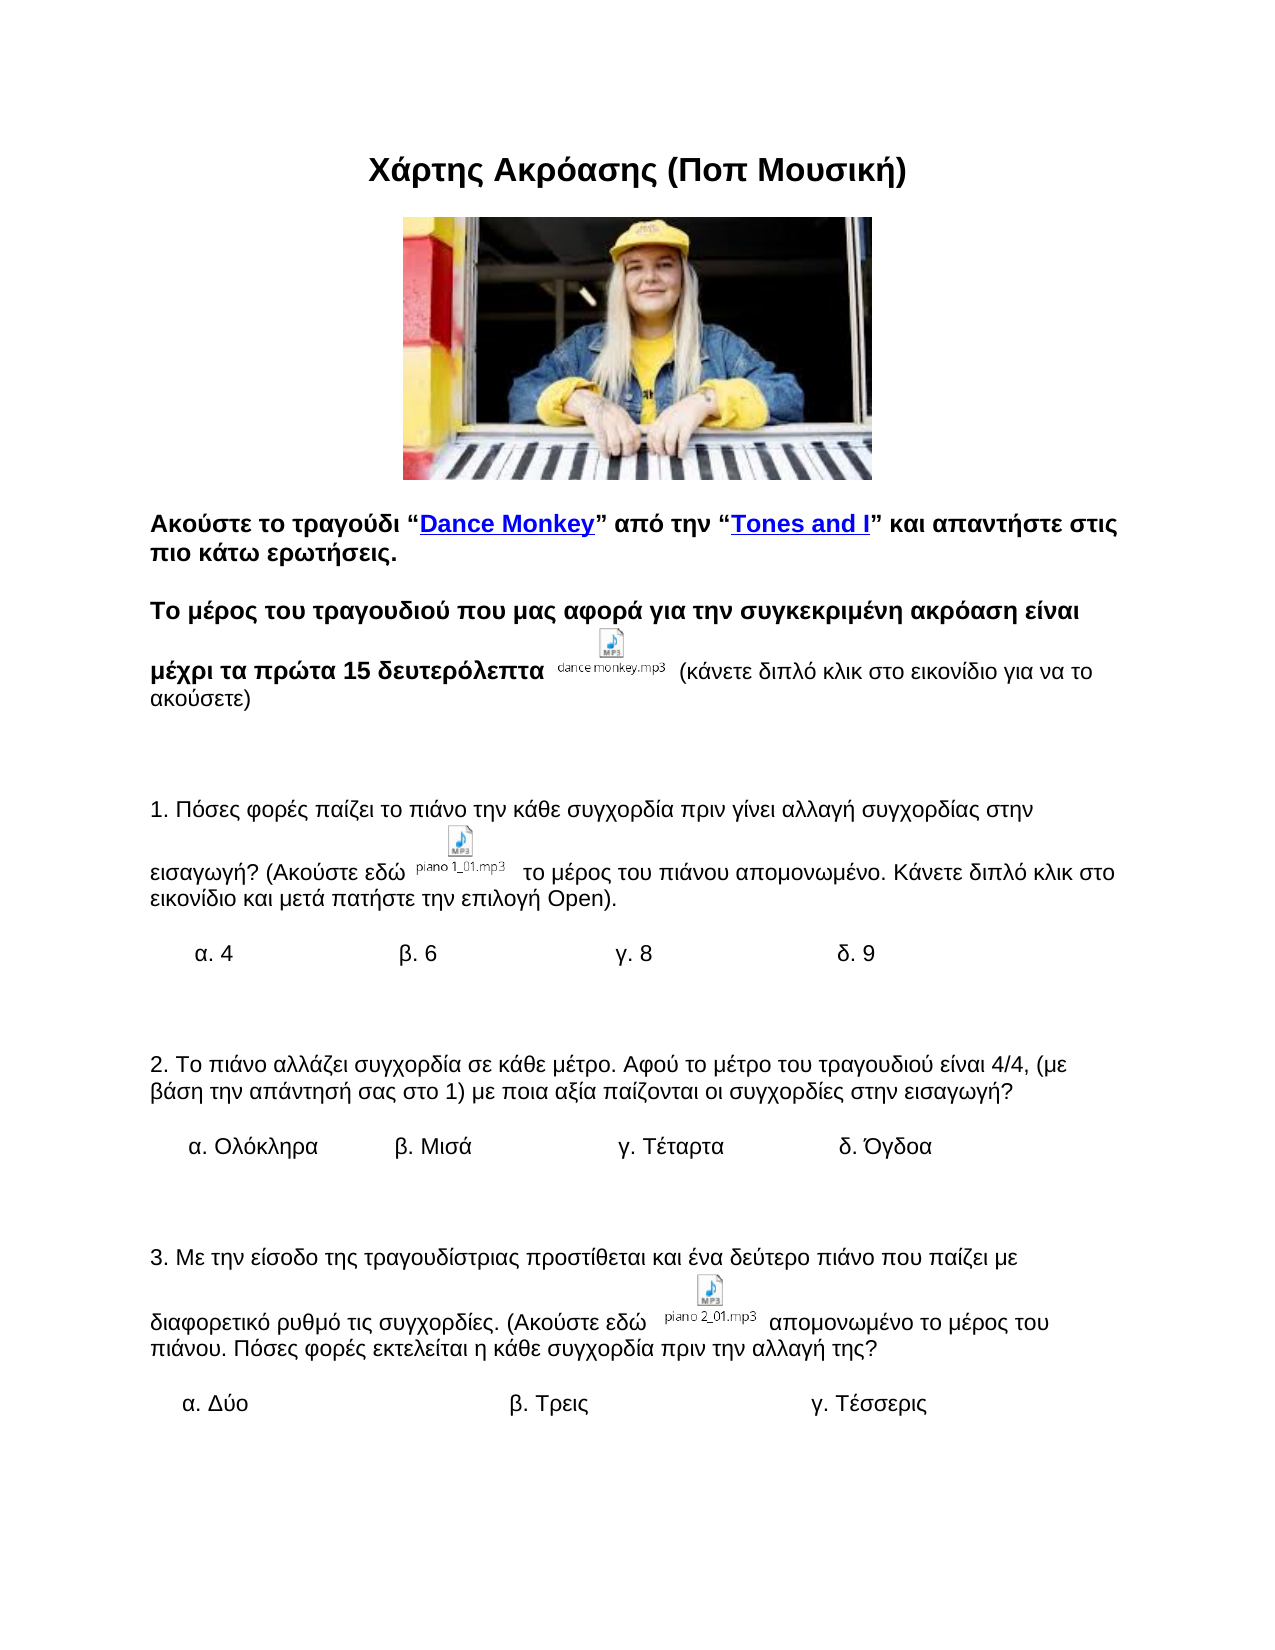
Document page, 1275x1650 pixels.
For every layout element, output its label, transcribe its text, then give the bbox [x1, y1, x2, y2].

text Το μέρος του τραγουδιού που μας αφορά για την συγκεκριμένη ακρόαση είναι μέχρι τα πρώτα 15 δευτερόλεπτα(κάνετε διπλό κλικ στο εικονίδιο για να το ακούσετε) [150, 596, 1125, 711]
text 1. Πόσες φορές παίζει το πιάνο την κάθε συγχορδία πριν γίνει αλλαγή συγχορδίας στην εισαγωγή? (Ακούστε εδώ το μέρος του πιάνου απομονωμένο. Κάνετε διπλό κλικ στο εικονίδιο και μετά πατήστε την επιλογή Open). [150, 796, 1125, 911]
text Ακούστε το τραγούδι “Dance Monkey” από την “Tones and I” και απαντήστε στις πιο κάτω ερωτήσεις. [150, 509, 1125, 567]
text Χάρτης Ακρόασης (Ποπ Μουσική) [150, 150, 1125, 188]
picture [403, 217, 872, 480]
text α. Δύο β. Τρεις γ. Τέσσερις [150, 1390, 1125, 1417]
text 2. Το πιάνο αλλάζει συγχορδία σε κάθε μέτρο. Αφού το μέτρο του τραγουδιού είναι 4/4, (με βάση την απάντησή σας στο 1) με ποια αξία παίζονται οι συγχορδίες στην εισαγωγή? [150, 1051, 1125, 1104]
text α. 4 β. 6 γ. 8 δ. 9 [150, 940, 1125, 967]
text 3. Με την είσοδο της τραγουδίστριας προστίθεται και ένα δεύτερο πιάνο που παίζει με διαφορετικό ρυθμό τις συγχορδίες. (Ακούστε εδώ απομονωμένο το μέρος του πιάνου. Πόσες φορές εκτελείται η κάθε συγχορδία πριν την αλλαγή της? [150, 1244, 1125, 1361]
text α. Ολόκληρα β. Μισά γ. Τέταρτα δ. Όγδοα [150, 1133, 1125, 1159]
